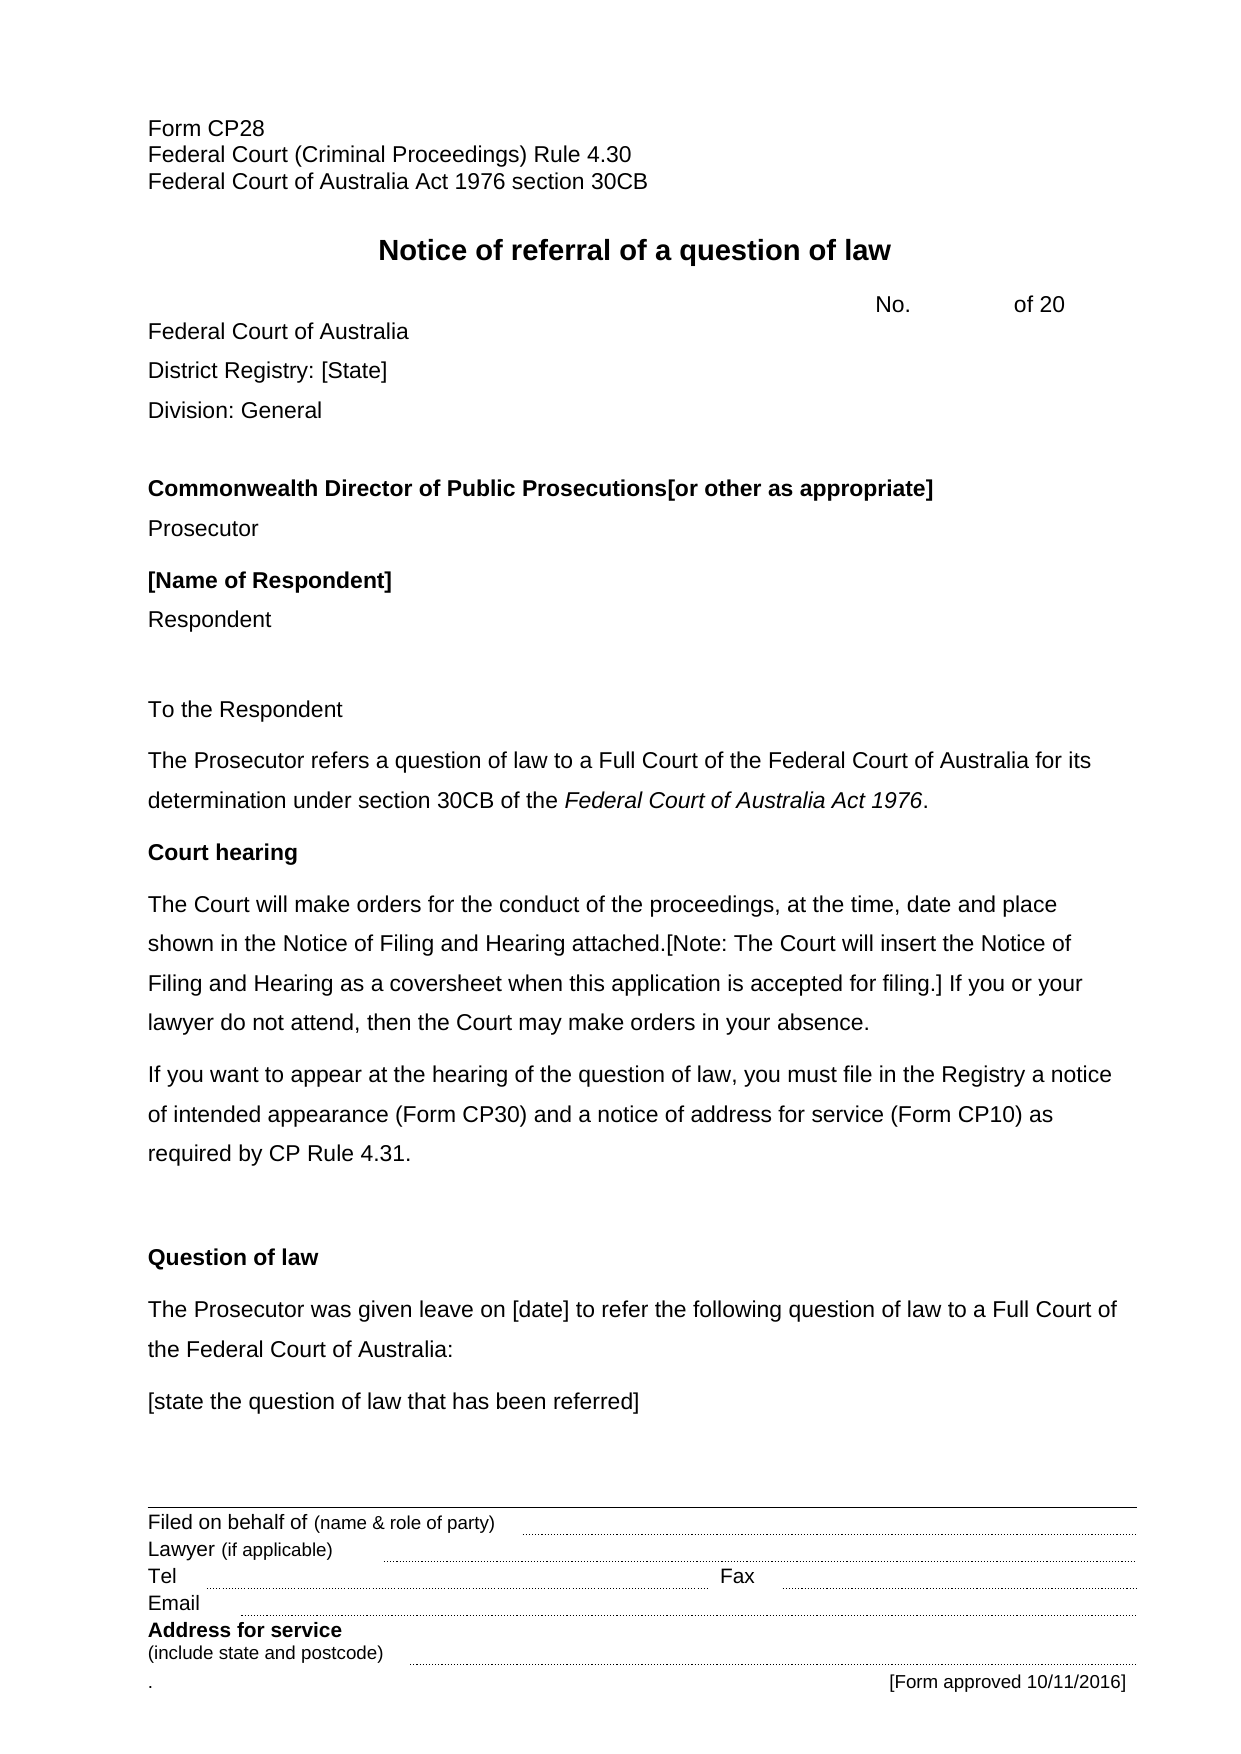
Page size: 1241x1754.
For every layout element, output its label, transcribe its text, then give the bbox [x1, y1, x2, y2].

text Federal Court (Criminal Proceedings) Rule 4.30 [148, 141, 1122, 168]
text Question of law [148, 1244, 1122, 1271]
text Form CP28 [148, 115, 1122, 141]
text No. of 20 [148, 291, 1122, 318]
text The Court will make orders for the conduct of the proceedings, at the time, date and place shown in the Notice of Filing and Hearing attached.[Note: The Court will insert the Notice of Filing and Hearing as a coversheet when this application is accepted for filing.] If you or your lawyer do not attend, then the Court may make orders in your absence. [148, 891, 1122, 1036]
text Notice of referral of a question of law [148, 233, 1122, 266]
text The Prosecutor was given leave on [date] to refer the following question of law to a Full Court of the Federal Court of Australia: [148, 1296, 1122, 1362]
text Court hearing [148, 839, 1122, 865]
text Commonwealth Director of Public Prosecutions[or other as appropriate] Prosecutor [148, 475, 1122, 541]
text District Registry: [State] [148, 357, 1122, 384]
text [Name of Respondent] Respondent [148, 567, 1122, 632]
text Division: General [148, 397, 1122, 423]
text Federal Court of [148, 318, 1122, 344]
text Federal Court of Australia Act 1976 section 30CB [148, 168, 1122, 194]
text If you want to appear at the hearing of the question of law, you must file in the Registry a notice of intended appearance (Form CP30) and a notice of address for service (Form CP10) as required by CP Rule 4.31. [148, 1061, 1122, 1167]
text To the Respondent [148, 696, 1122, 722]
text [state the question of law that has been referred] [148, 1388, 1122, 1414]
text The Prosecutor refers a question of law to a Full Court of the Federal Court of Australia for its determination under section 30CB of the Federal Court of Australia Act 1976. [148, 747, 1122, 813]
